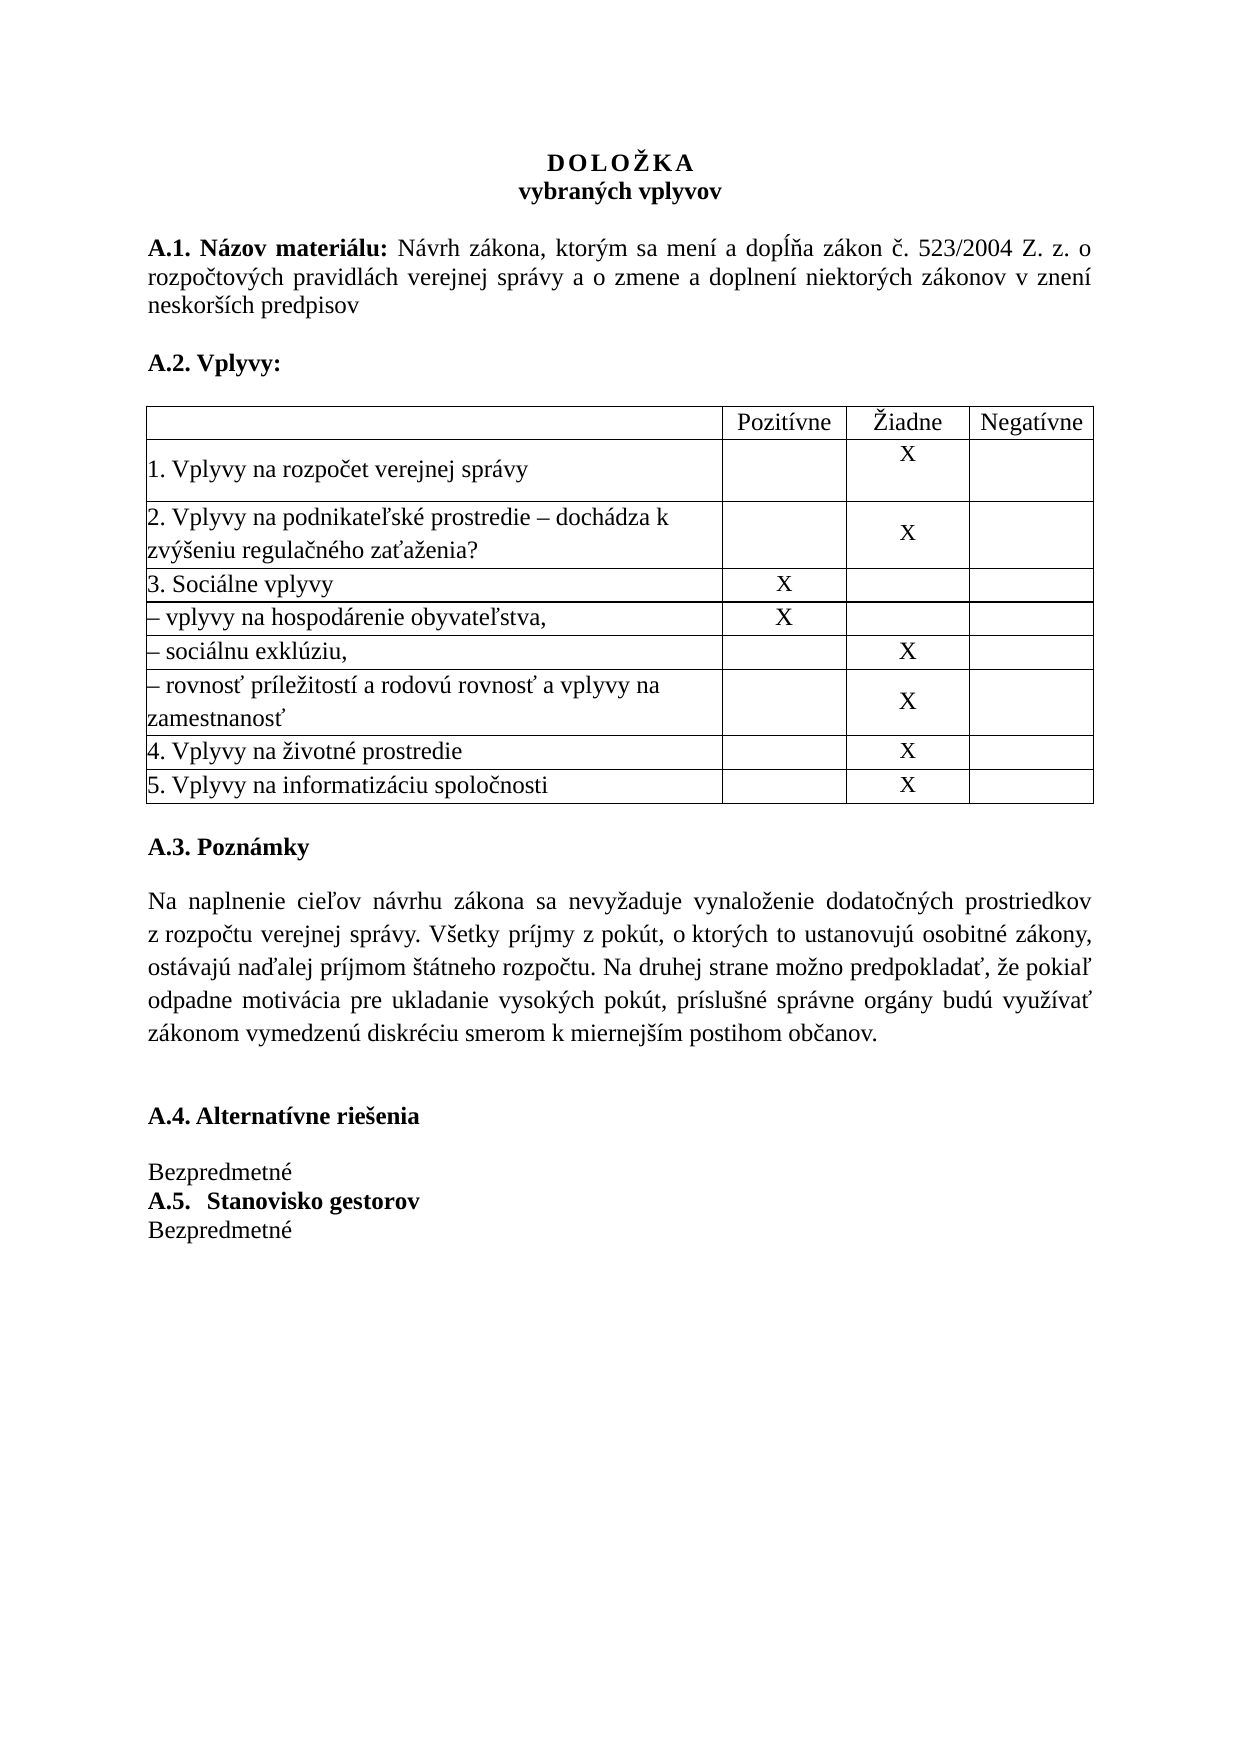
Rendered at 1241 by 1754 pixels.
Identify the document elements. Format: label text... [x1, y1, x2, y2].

table_cell 2. Vplyvy na podnikateľské prostredie – dochádza k zvýšeniu regulačného zaťaženia? [147, 502, 722, 567]
text A.2. Vplyvy: [148, 348, 1093, 377]
table_cell X [723, 569, 846, 601]
table_cell X [847, 502, 969, 567]
text A.4. Alternatívne riešenia [148, 1101, 1093, 1129]
table_cell [970, 636, 1093, 669]
table_cell [847, 569, 969, 601]
table_cell [970, 770, 1093, 803]
table_cell X [847, 736, 969, 769]
table_cell [847, 603, 969, 635]
text A.3. Poznámky [148, 832, 1093, 861]
table_header Pozitívne [723, 407, 846, 439]
table_cell [970, 670, 1093, 735]
text A.5. Stanovisko gestorov [148, 1186, 1093, 1215]
text Na naplnenie cieľov návrhu zákona sa nevyžaduje vynaloženie dodatočných prostriedkov z rozpočtu verejnej správy. Všetky príjmy z pokút, o ktorých to ustanovujú osobitné zákony, ostávajú naďalej príjmom štátneho rozpočtu. Na druhej strane možno predpokladať, že pokiaľ odpadne motivácia pre ukladanie vysokých pokút, príslušné správne orgány budú využívať zákonom vymedzenú diskréciu smerom k miernejším postihom občanov. [148, 886, 1093, 1047]
table_cell [723, 440, 846, 501]
table_cell 5. Vplyvy na informatizáciu spoločnosti [147, 770, 722, 803]
table_cell 3. Sociálne vplyvy [147, 569, 722, 601]
text Doložka [148, 148, 1093, 176]
text Bezpredmetné [148, 1157, 1093, 1186]
table_cell [970, 736, 1093, 769]
table_header Žiadne [847, 407, 969, 439]
table_header Negatívne [970, 407, 1093, 439]
text A.1. Názov materiálu: Návrh zákona, ktorým sa mení a dopĺňa zákon č. 523/2004 Z. z. o rozpočtových pravidlách verejnej správy a o zmene a doplnení niektorých zákonov v znení neskorších predpisov [148, 233, 1093, 319]
table_cell – sociálnu exklúziu, [147, 636, 722, 669]
table_cell [970, 440, 1093, 501]
table_cell – vplyvy na hospodárenie obyvateľstva, [147, 603, 722, 635]
text vybraných vplyvov [148, 176, 1093, 205]
table_cell [970, 569, 1093, 601]
table_cell X [847, 770, 969, 803]
table_cell 4. Vplyvy na životné prostredie [147, 736, 722, 769]
text Bezpredmetné [148, 1215, 1093, 1244]
table_header [147, 407, 722, 439]
table_cell X [847, 636, 969, 669]
table_cell [723, 670, 846, 735]
table_cell [970, 502, 1093, 567]
table_cell – rovnosť príležitostí a rodovú rovnosť a vplyvy na zamestnanosť [147, 670, 722, 735]
table_cell X [847, 670, 969, 735]
table_cell [723, 502, 846, 567]
table_cell [723, 736, 846, 769]
table_cell [970, 603, 1093, 635]
table_cell 1. Vplyvy na rozpočet verejnej správy [147, 440, 722, 501]
table_cell X [723, 603, 846, 635]
table_cell [723, 770, 846, 803]
table_cell X [847, 440, 969, 501]
table_cell [723, 636, 846, 669]
